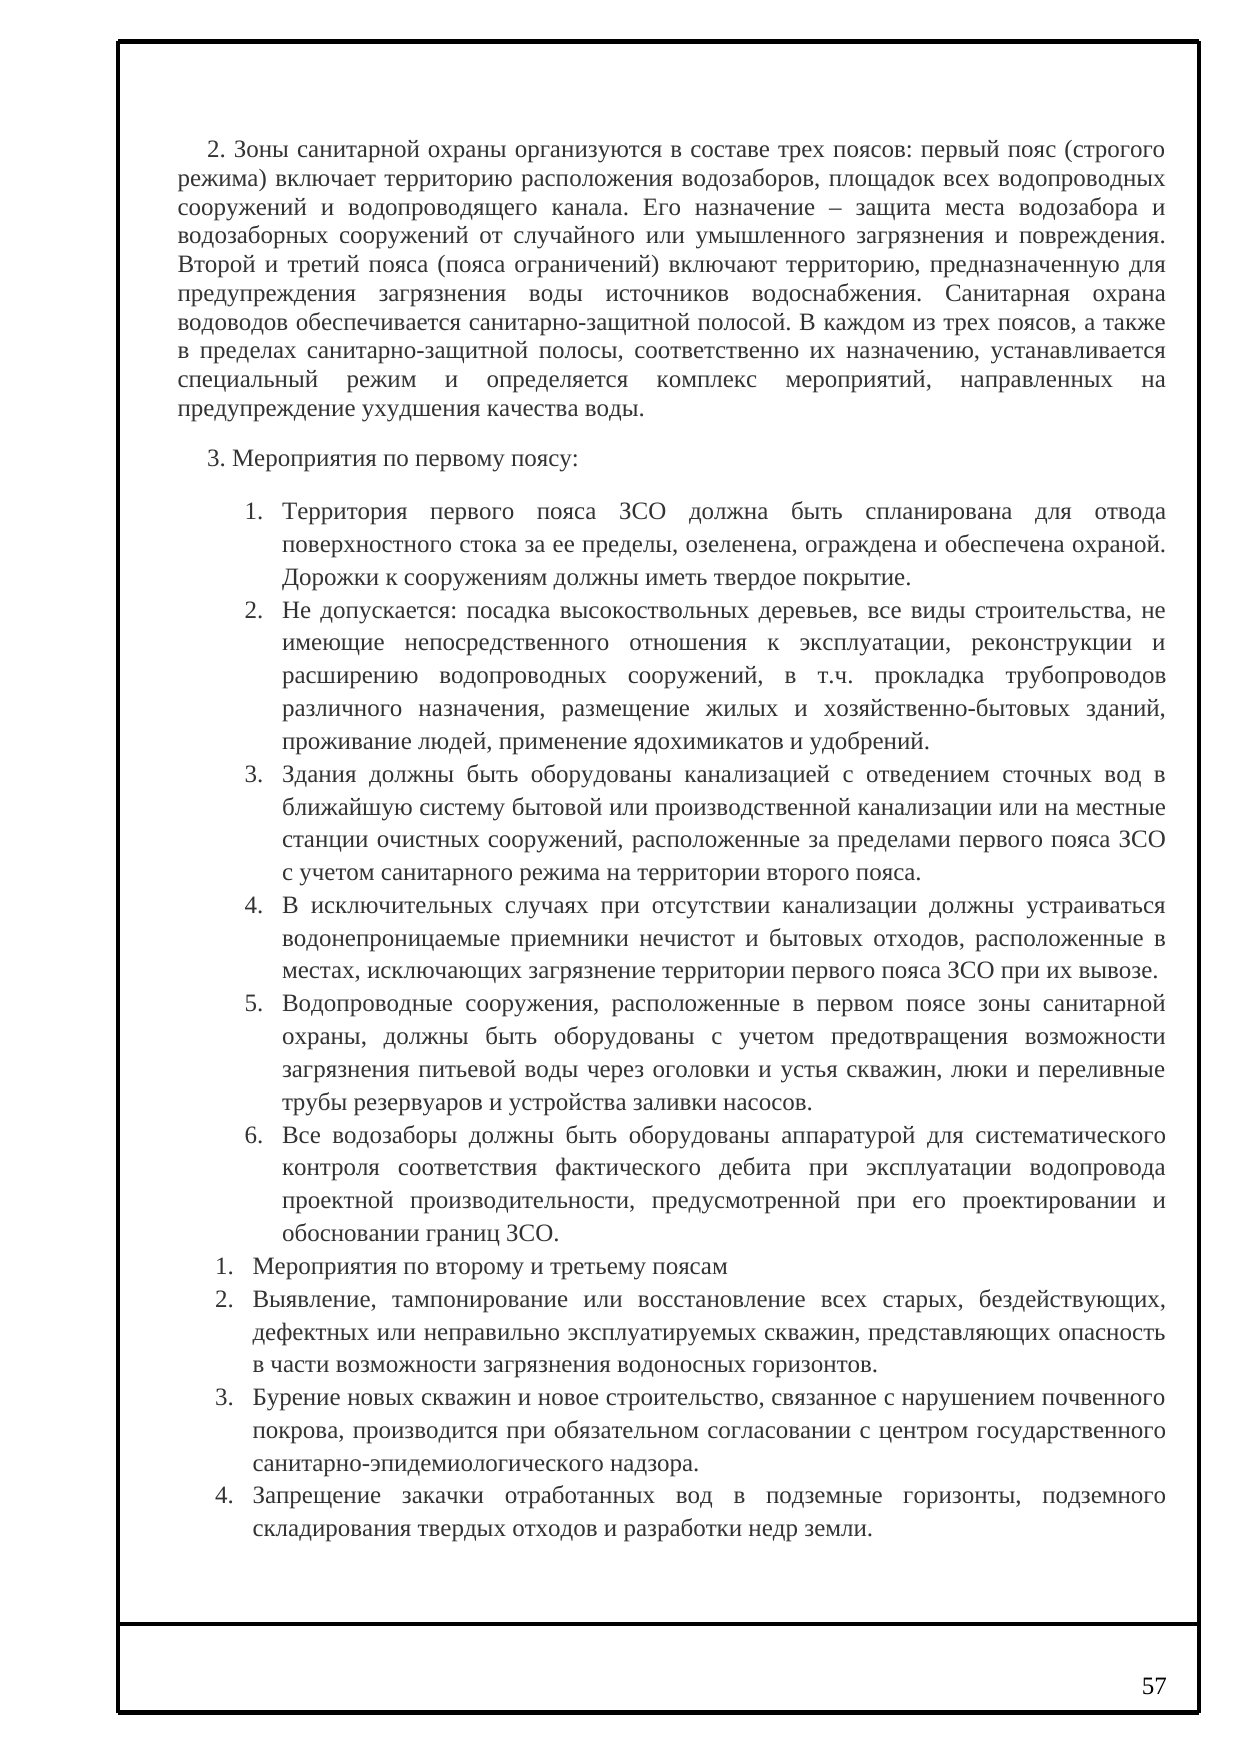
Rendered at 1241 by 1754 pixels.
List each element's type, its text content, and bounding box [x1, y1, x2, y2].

list В исключительных случаях при отсутствии канализации должны устраиваться водонепроницаемые приемники нечистот и бытовых отходов, расположенные в местах, исключающих загрязнение территории первого пояса ЗСО при их вывозе. [244, 886, 1167, 984]
list Не допускается: посадка высокоствольных деревьев, все виды строительства, не имеющие непосредственного отношения к эксплуатации, реконструкции и расширению водопроводных сооружений, в т.ч. прокладка трубопроводов различного назначения, размещение жилых и хозяйственно-бытовых зданий, проживание людей, применение ядохимикатов и удобрений. [244, 591, 1167, 755]
list Бурение новых скважин и новое строительство, связанное с нарушением почвенного покрова, производится при обязательном согласовании с центром государственного санитарно-эпидемиологического надзора. [215, 1378, 1167, 1477]
list Территория первого пояса ЗСО должна быть спланирована для отвода поверхностного стока за ее пределы, озеленена, ограждена и обеспечена охраной. Дорожки к сооружениям должны иметь твердое покрытие. [244, 492, 1167, 591]
list Водопроводные сооружения, расположенные в первом поясе зоны санитарной охраны, должны быть оборудованы с учетом предотвращения возможности загрязнения питьевой воды через оголовки и устья скважин, люки и переливные трубы резервуаров и устройства заливки насосов. [244, 984, 1167, 1116]
list Выявление, тампонирование или восстановление всех старых, бездействующих, дефектных или неправильно эксплуатируемых скважин, представляющих опасность в части возможности загрязнения водоносных горизонтов. [215, 1280, 1167, 1378]
list Все водозаборы должны быть оборудованы аппаратурой для систематического контроля соответствия фактического дебита при эксплуатации водопровода проектной производительности, предусмотренной при его проектировании и обосновании границ ЗСО. [244, 1116, 1167, 1247]
list Мероприятия по второму и третьему поясам [215, 1247, 1167, 1280]
list Запрещение закачки отработанных вод в подземные горизонты, подземного складирования твердых отходов и разработки недр земли. [215, 1477, 1167, 1542]
list Здания должны быть оборудованы канализацией с отведением сточных вод в ближайшую систему бытовой или производственной канализации или на местные станции очистных сооружений, расположенные за пределами первого пояса ЗСО с учетом санитарного режима на территории второго пояса. [244, 755, 1167, 886]
text 3. Мероприятия по первому поясу: [177, 443, 1167, 471]
text 2. Зоны санитарной охраны организуются в составе трех поясов: первый пояс (строгого режима) включает территорию расположения водозаборов, площадок всех водопроводных сооружений и водопроводящего канала. Его назначение – защита места водозабора и водозаборных сооружений от случайного или умышленного загрязнения и повреждения. Второй и третий пояса (пояса ограничений) включают территорию, предназначенную для предупреждения загрязнения воды источников водоснабжения. Санитарная охрана водоводов обеспечивается санитарно-защитной полосой. В каждом из трех поясов, а также в пределах санитарно-защитной полосы, соответственно их назначению, устанавливается специальный режим и определяется комплекс мероприятий, направленных на предупреждение ухудшения качества воды. [177, 134, 1167, 422]
